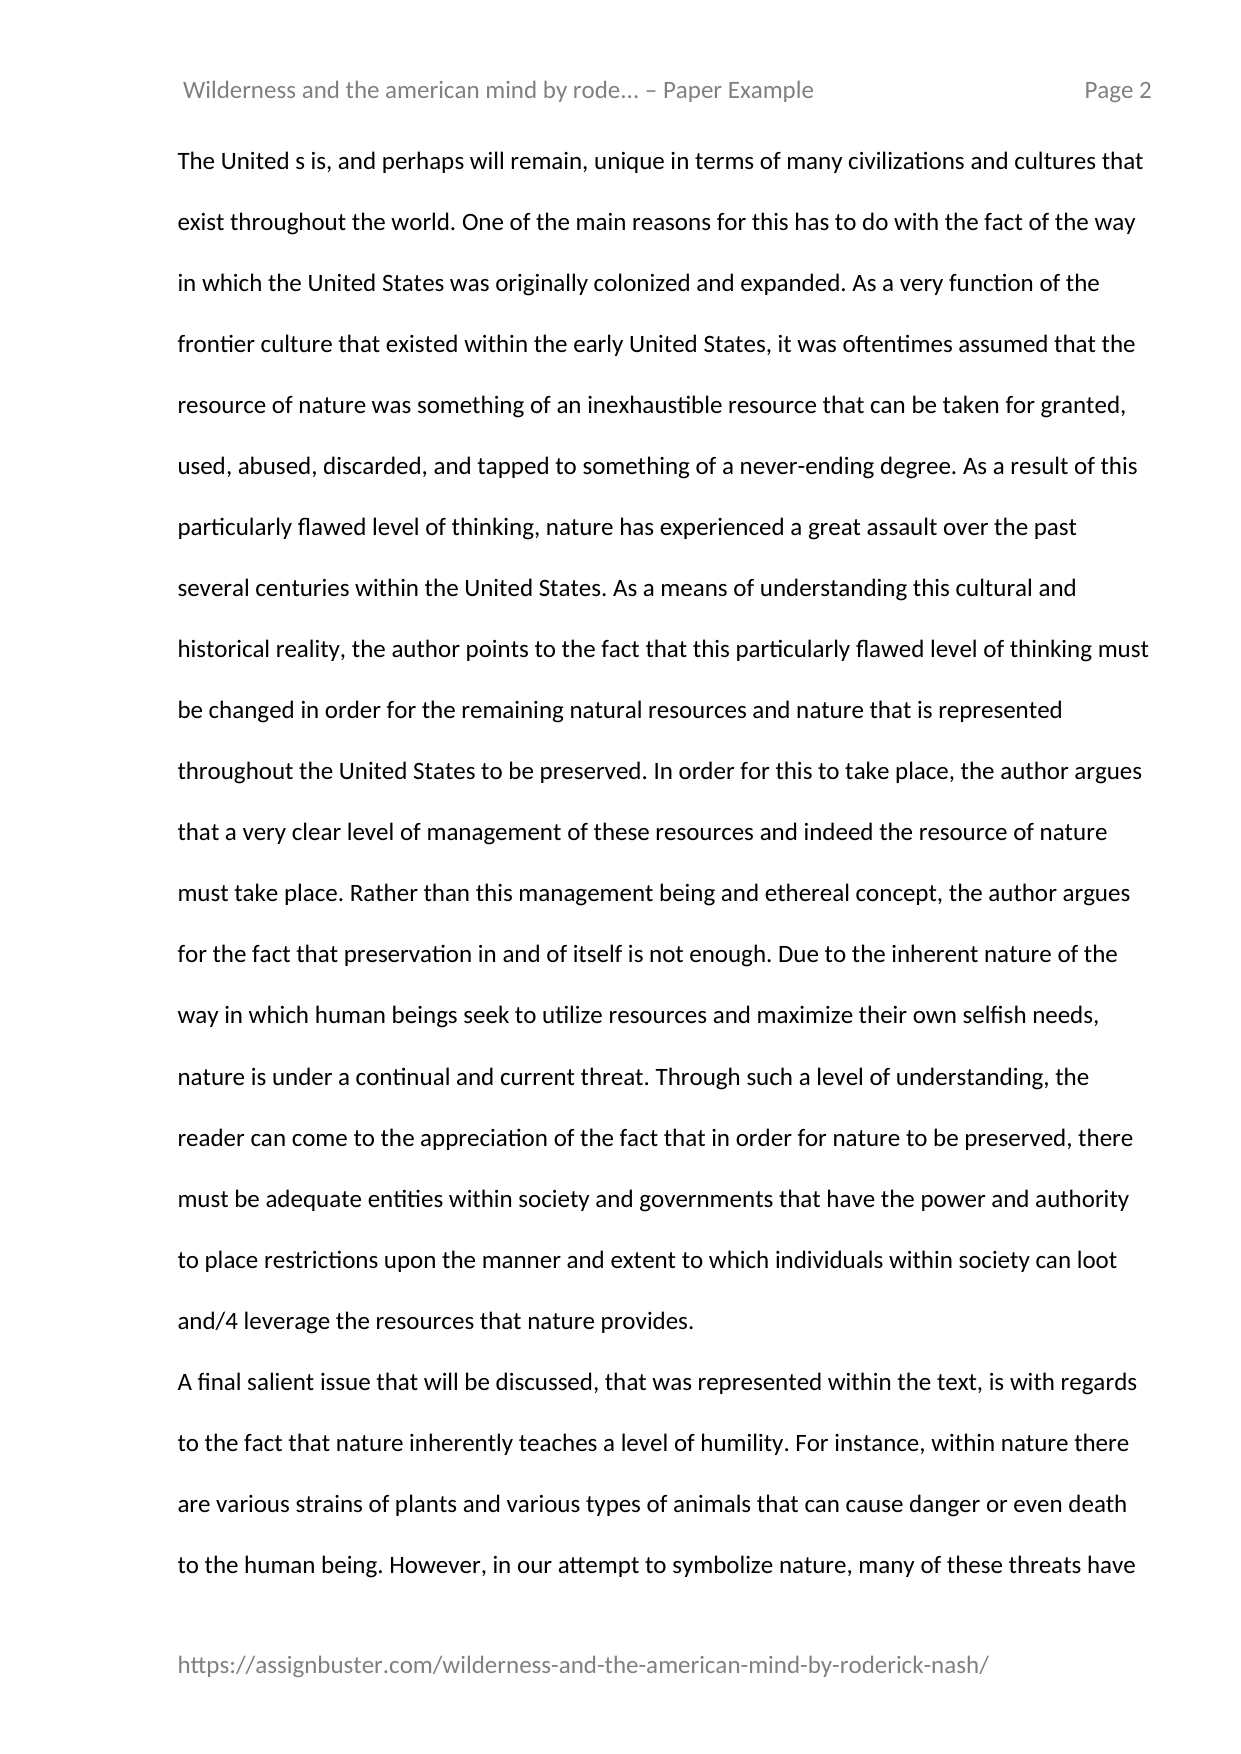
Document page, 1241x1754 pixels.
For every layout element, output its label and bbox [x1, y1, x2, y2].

text [177, 145, 1152, 1579]
